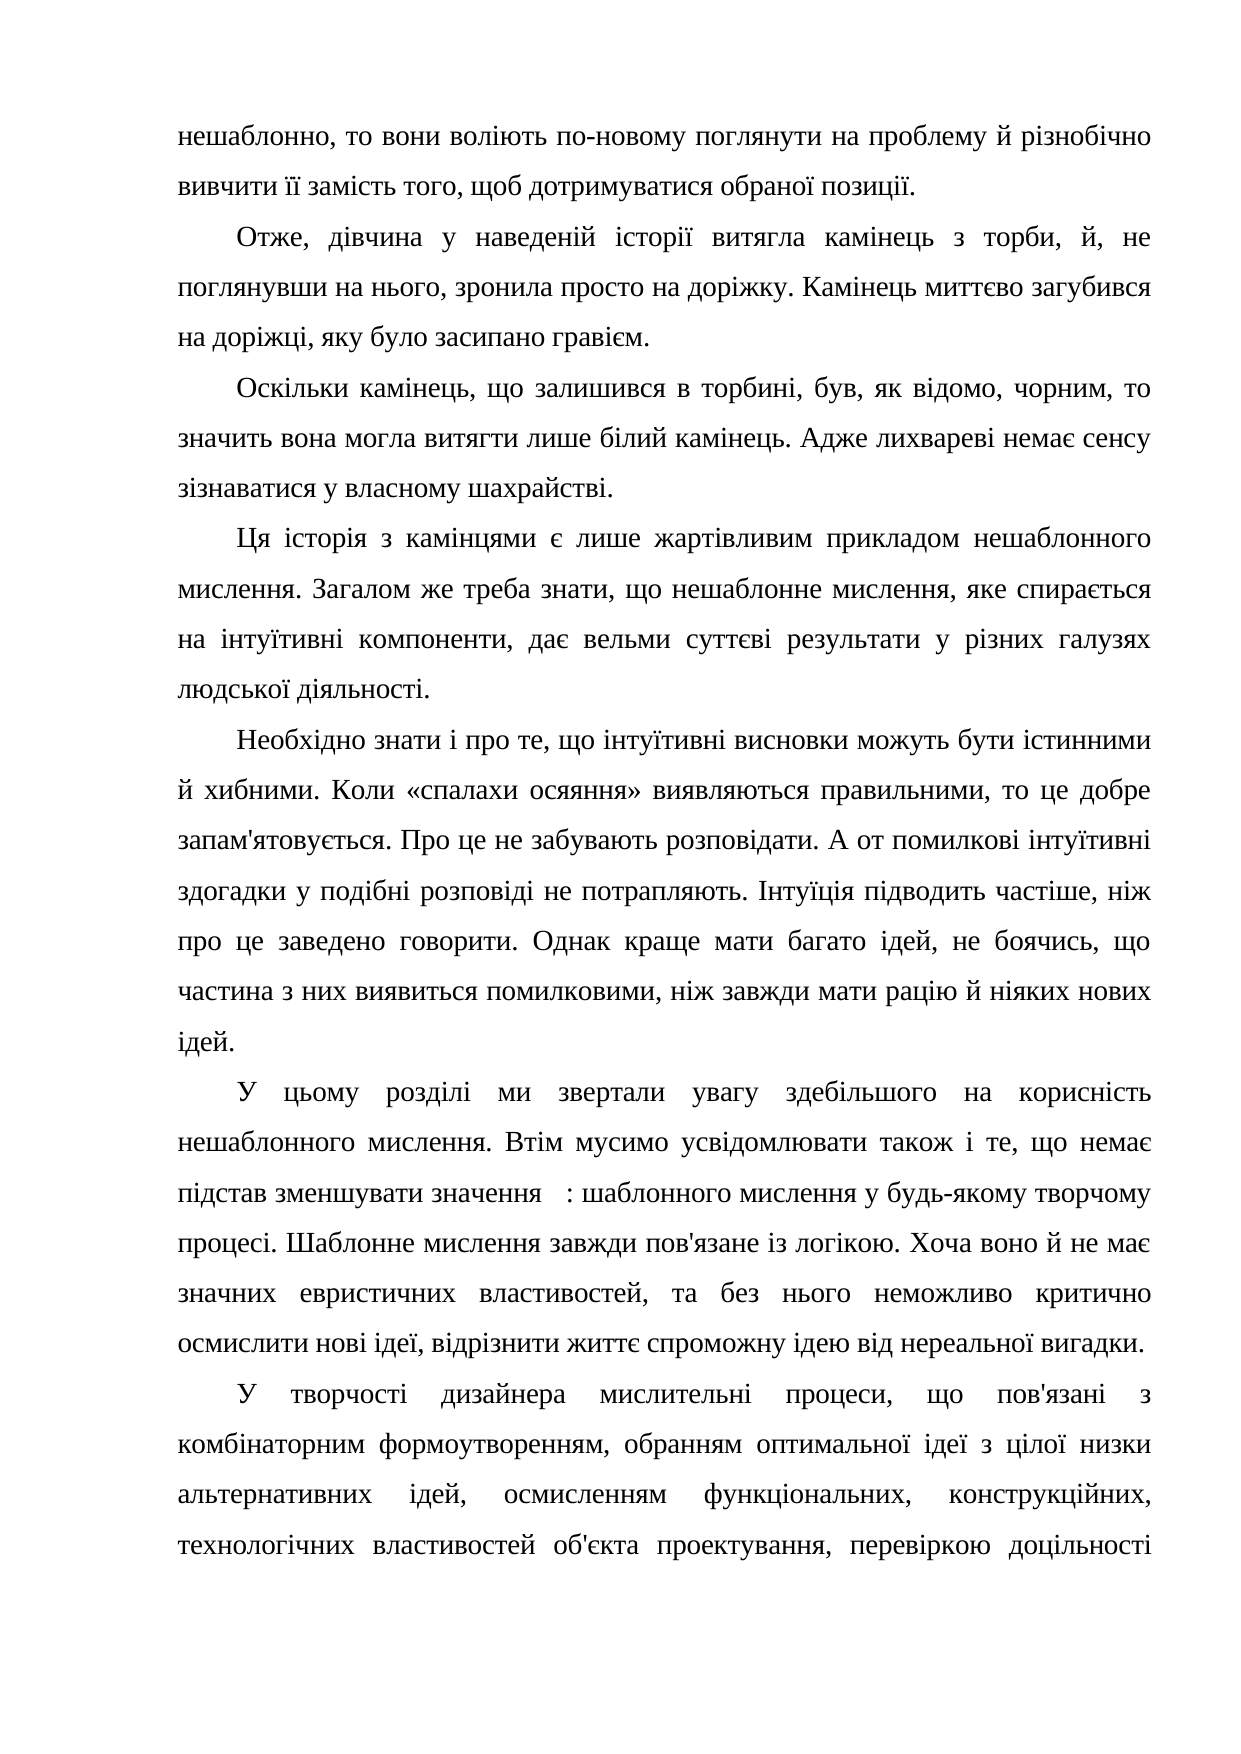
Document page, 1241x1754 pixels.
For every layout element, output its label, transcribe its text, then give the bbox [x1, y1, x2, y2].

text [177, 1376, 1152, 1560]
text Необхідно знати і про те, що інтуїтивні висновки можуть бути істинними й хибними. Коли «спалахи осяяння» виявляються правильними, то це добре запам'ятовується. Про це не забувають розповідати. А от помилкові інтуїтивні здогадки у подібні розповіді не потрапляють. Інтуїція підводить частіше, ніж про це заведено говорити. Однак краще мати багато ідей, не боячись, що частина з них виявиться помилковими, ніж завжди мати рацію й ніяких нових ідей. [177, 722, 1152, 1057]
text Оскільки камінець, що залишився в торбині, був, як відомо, чорним, то значить вона могла витягти лише білий камінець. Адже лихвареві немає сенсу зізнаватися у власному шахрайстві. [177, 370, 1152, 504]
text Ця історія з камінцями є лише жартівливим прикладом нешаблонного мислення. Загалом же треба знати, що нешаблонне мислення, яке спирається на інтуїтивні компоненти, дає вельми суттєві результати у різних галузях людської діяльності. [177, 521, 1152, 705]
text Отже, дівчина у наведеній історії витягла камінець з торби, й, не поглянувши на нього, зронила просто на доріжку. Камінець миттєво загубився на доріжці, яку було засипано гравієм. [177, 219, 1152, 353]
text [177, 118, 1152, 202]
text У цьому розділі ми звертали увагу здебільшого на корисність нешаблонного мислення. Втім мусимо усвідомлювати також і те, що немає підстав зменшувати значення : шаблонного мислення у будь-якому творчому процесі. Шаблонне мислення завжди пов'язане із логікою. Хоча воно й не має значних евристичних властивостей, та без нього неможливо критично осмислити нові ідеї, відрізнити життє спроможну ідею від нереальної вигадки. [177, 1074, 1152, 1359]
